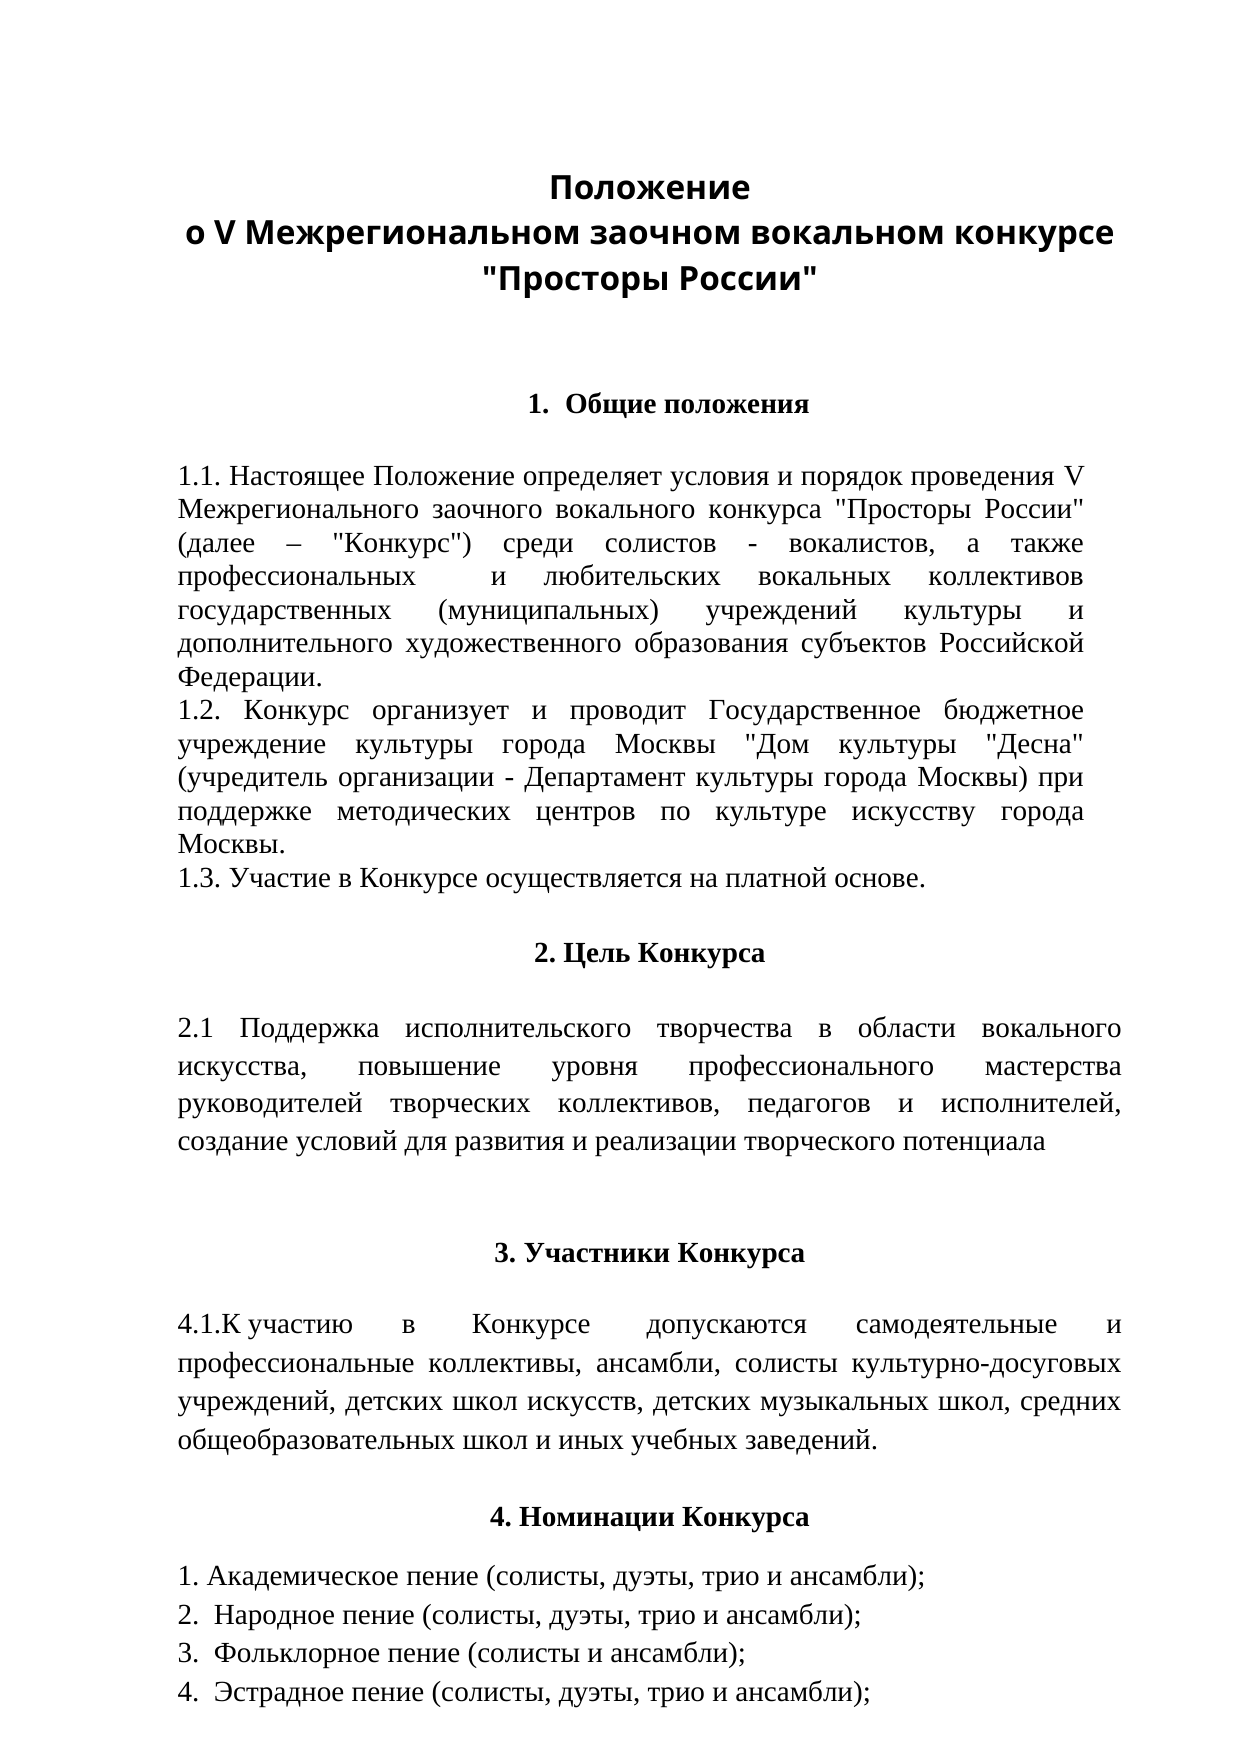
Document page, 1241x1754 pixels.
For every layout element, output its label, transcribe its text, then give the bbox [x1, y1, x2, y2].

text 3. Участники Конкурса [177, 1231, 1122, 1269]
list 1.2. Конкурс организует и проводит Государственное бюджетное учреждение культуры города Москвы "Дом культуры "Десна" (учредитель организации - Департамент культуры города Москвы) при поддержке методических центров по культуре искусству города Москвы. [177, 692, 1085, 860]
text "Просторы России" [177, 254, 1122, 300]
list Общие положения [215, 383, 1122, 420]
text о V Межрегиональном заочном вокальном конкурсе [177, 209, 1122, 254]
text Положение [177, 163, 1122, 209]
text 4. Номинации Конкурса [177, 1499, 1122, 1532]
list 1.1. Настоящее Положение определяет условия и порядок проведения V Межрегионального заочного вокального конкурса "Просторы России" (далее – "Конкурс") среди солистов - вокалистов, а также профессиональных и любительских вокальных коллективов государственных (муниципальных) учреждений культуры и дополнительного художественного образования субъектов Российской Федерации. [177, 458, 1085, 692]
list 1.3. Участие в Конкурсе осуществляется на платной основе. [177, 860, 1085, 894]
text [177, 1558, 1122, 1707]
subtitle 4.1.К участию в Конкурсе допускаются самодеятельные и профессиональные коллективы, ансамбли, солисты культурно-досуговых учреждений, детских школ искусств, детских музыкальных школ, средних общеобразовательных школ и иных учебных заведений. [177, 1306, 1122, 1455]
text 2. Цель Конкурса [177, 931, 1122, 969]
text 2.1 Поддержка исполнительского творчества в области вокального искусства, повышение уровня профессионального мастерства руководителей творческих коллективов, педагогов и исполнителей, создание условий для развития и реализации творческого потенциала [177, 1006, 1122, 1156]
